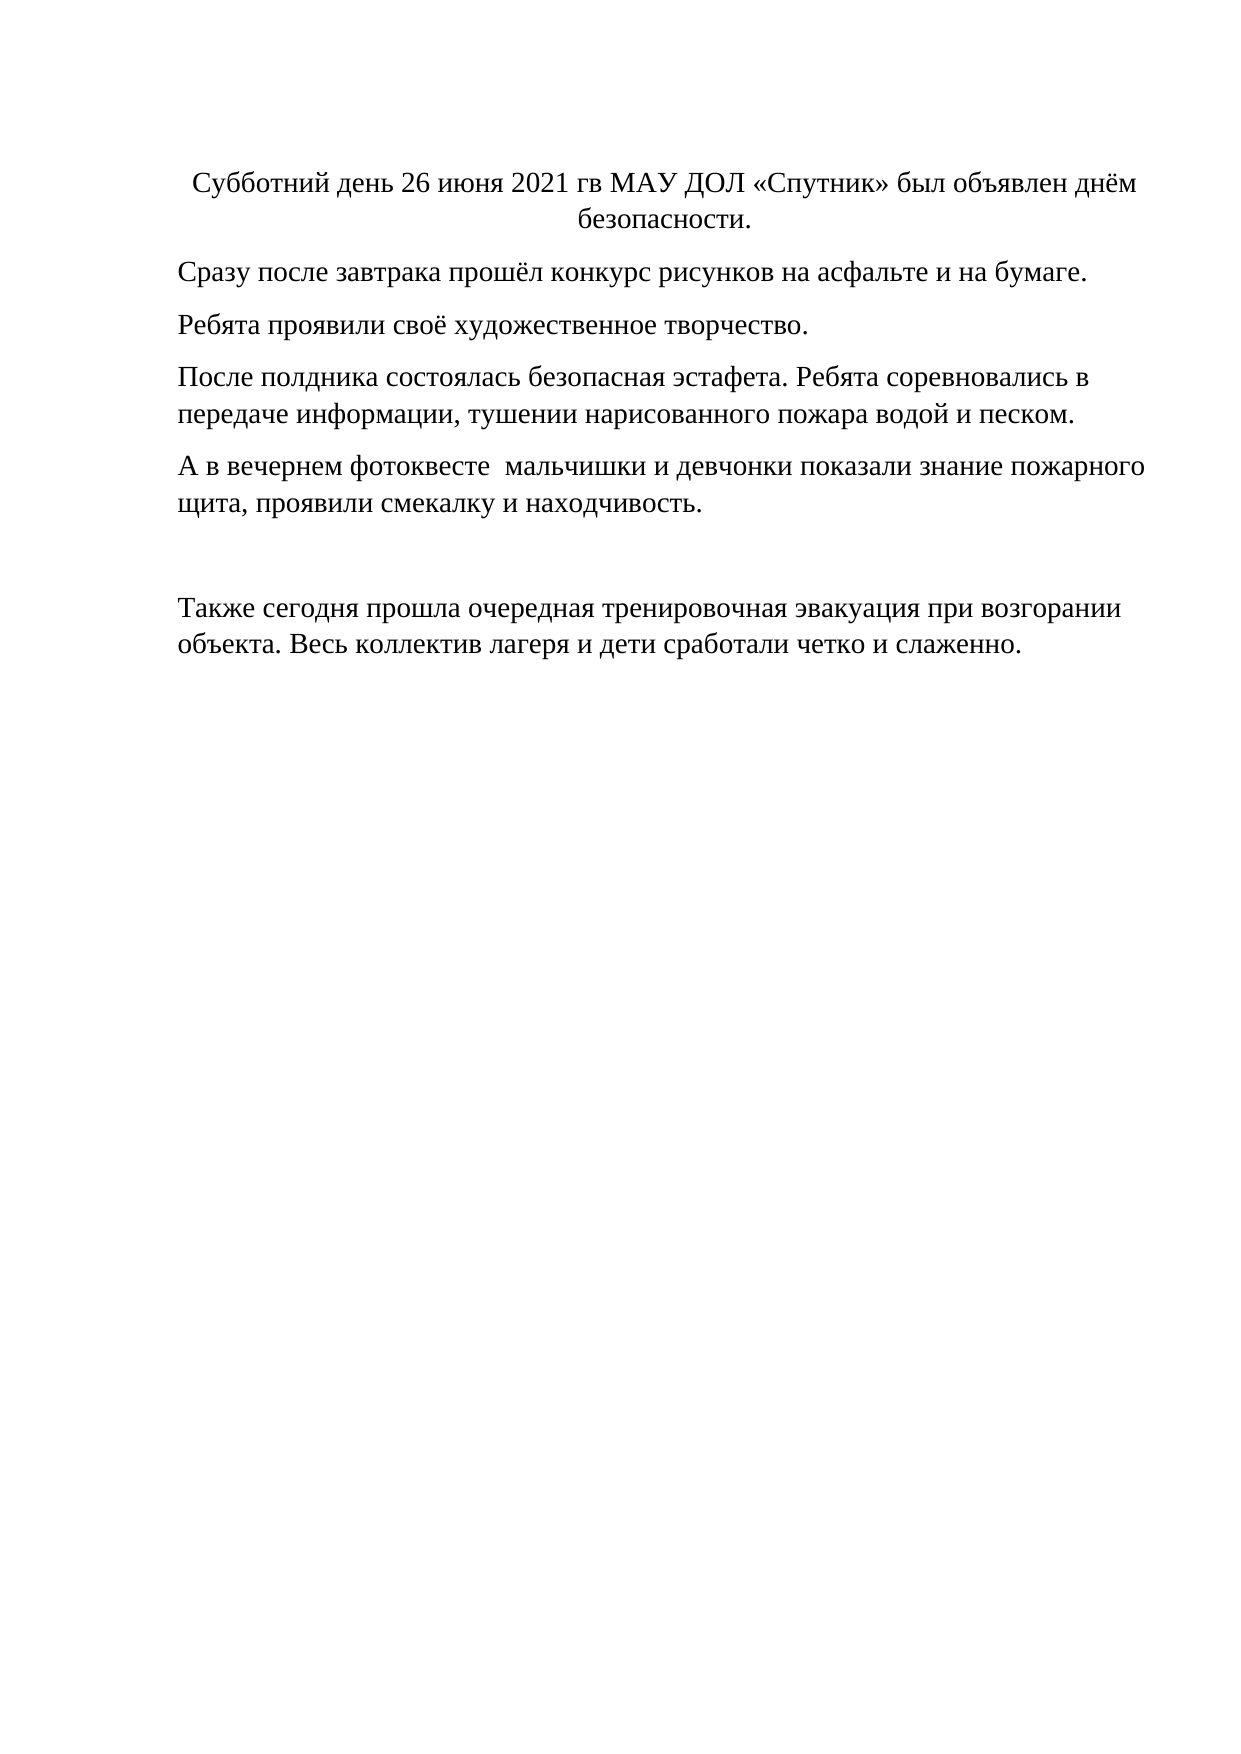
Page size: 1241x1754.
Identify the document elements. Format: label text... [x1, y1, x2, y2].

text А в вечернем фотоквесте мальчишки и девчонки показали знание пожарного щита, проявили смекалку и находчивость. [177, 448, 1152, 518]
text Ребята проявили своё художественное творчество. [177, 307, 1152, 340]
text Субботний день 26 июня 2021 гв МАУ ДОЛ «Спутник» был объявлен днём безопасности. [177, 165, 1152, 235]
text Сразу после завтрака прошёл конкурс рисунков на асфальте и на бумаге. [177, 254, 1152, 287]
text После полдника состоялась безопасная эстафета. Ребята соревновались в передаче информации, тушении нарисованного пожара водой и песком. [177, 359, 1152, 429]
text Также сегодня прошла очередная тренировочная эвакуация при возгорании объекта. Весь коллектив лагеря и дети сработали четко и слаженно. [177, 590, 1152, 660]
